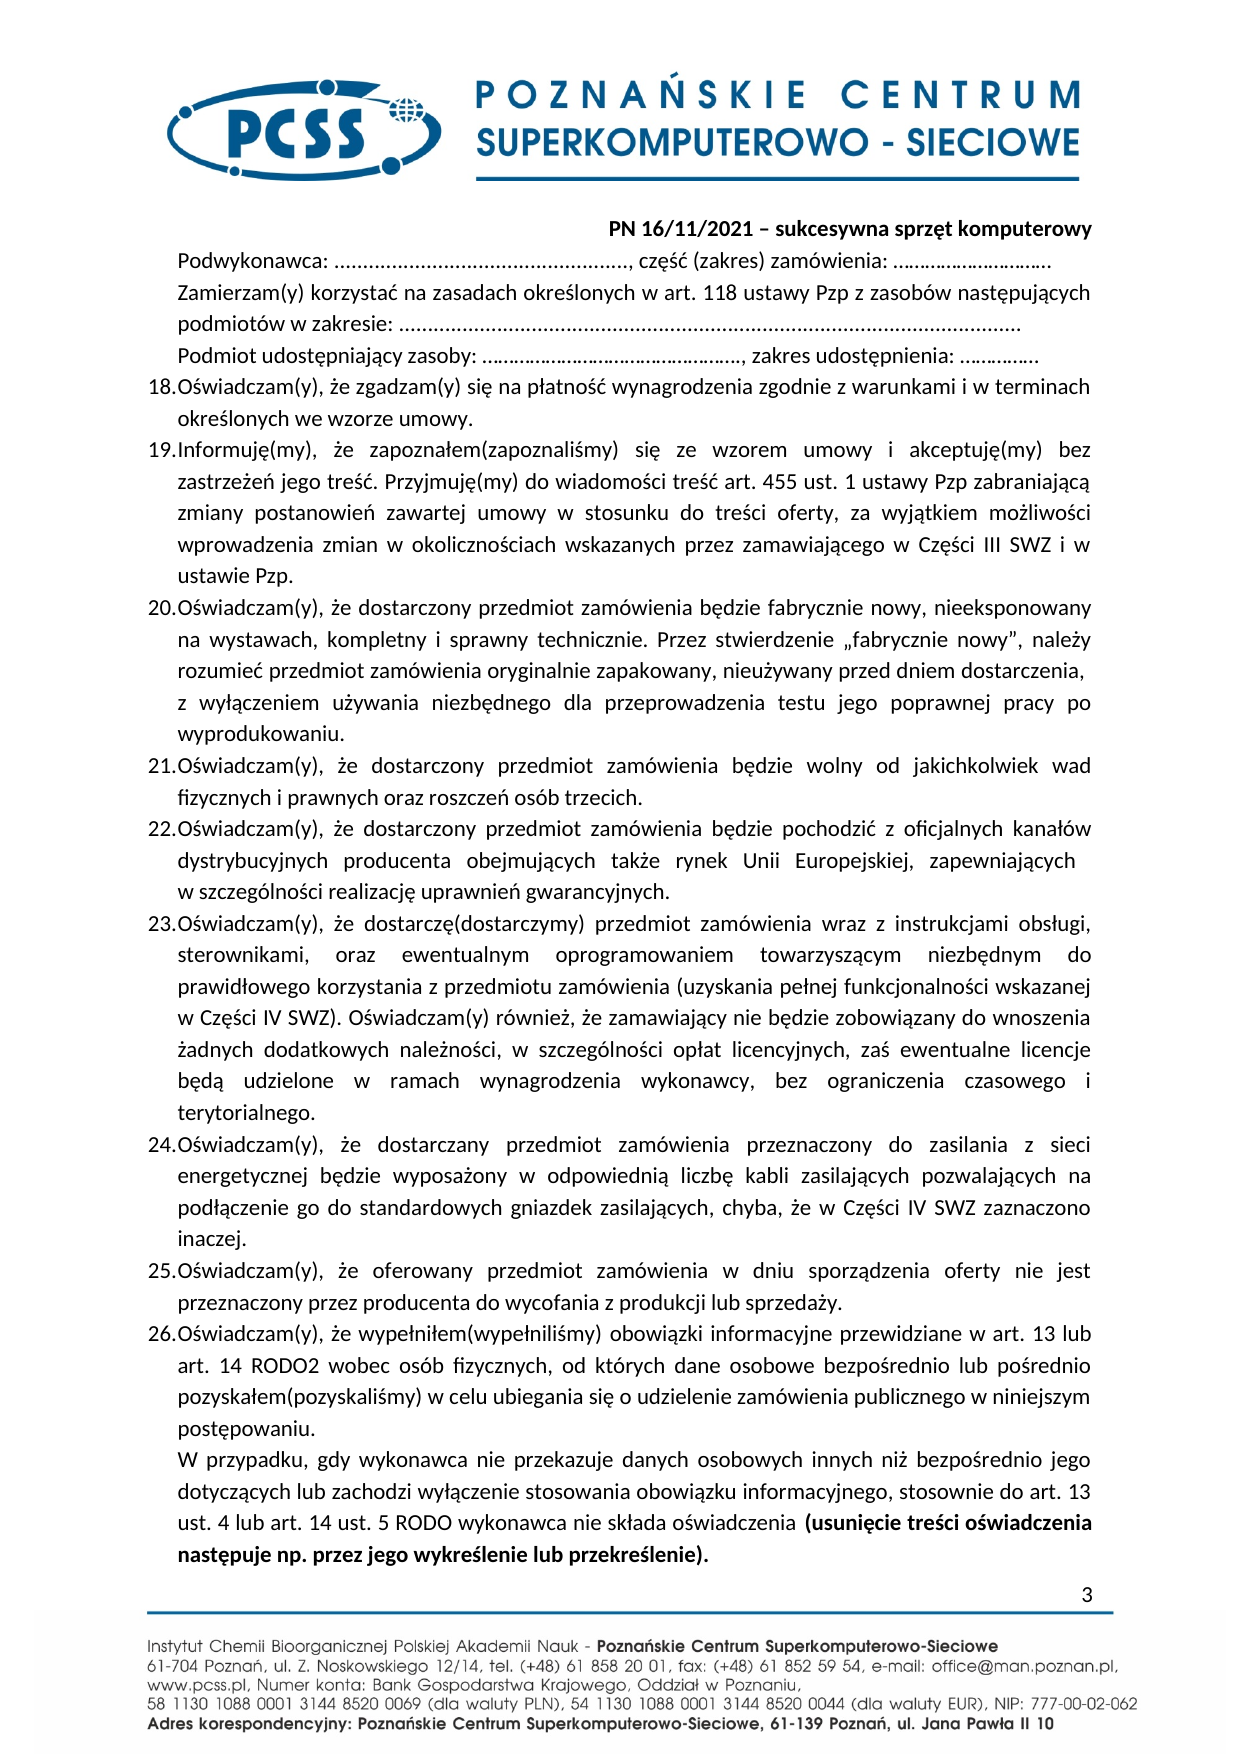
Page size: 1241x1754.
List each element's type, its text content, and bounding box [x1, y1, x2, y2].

list Oświadczam(y), że wypełniłem(wypełniliśmy) obowiązki informacyjne przewidziane w art. 13 lub art. 14 RODO2 wobec osób fizycznych, od których dane osobowe bezpośrednio lub pośrednio pozyskałem(pozyskaliśmy) w celu ubiegania się o udzielenie zamówienia publicznego w niniejszym postępowaniu. [148, 1319, 1092, 1442]
picture [33, 1609, 1227, 1754]
list Oświadczam(y), że dostarczony przedmiot zamówienia będzie fabrycznie nowy, nieeksponowany na wystawach, kompletny i sprawny technicznie. Przez stwierdzenie „fabrycznie nowy”, należy rozumieć przedmiot zamówienia oryginalnie zapakowany, nieużywany przed dniem dostarczenia, z wyłączeniem używania niezbędnego dla przeprowadzenia testu jego poprawnej pracy po wyprodukowaniu. [148, 593, 1092, 747]
list Oświadczam(y), że dostarczany przedmiot zamówienia przeznaczony do zasilania z sieci energetycznej będzie wyposażony w odpowiednią liczbę kabli zasilających pozwalających na podłączenie go do standardowych gniazdek zasilających, chyba, że w Części IV SWZ zaznaczono inaczej. [148, 1130, 1092, 1252]
text Podmiot udostępniający zasoby: …………………………………………., zakres udostępnienia: …………… [148, 341, 1092, 369]
list Oświadczam(y), że zgadzam(y) się na płatność wynagrodzenia zgodnie z warunkami i w terminach określonych we wzorze umowy. [148, 372, 1092, 432]
picture [59, 0, 1186, 181]
text Podwykonawca: ..................................................., część (zakres) zamówienia: ………………………… [148, 246, 1092, 274]
list Oświadczam(y), że dostarczony przedmiot zamówienia będzie pochodzić z oficjalnych kanałów dystrybucyjnych producenta obejmujących także rynek Unii Europejskiej, zapewniających w szczególności realizację uprawnień gwarancyjnych. [148, 814, 1092, 905]
text Zamierzam(y) korzystać na zasadach określonych w art. 118 ustawy Pzp z zasobów następujących podmiotów w zakresie: ............................................................................................................ [177, 278, 1092, 337]
list Oświadczam(y), że oferowany przedmiot zamówienia w dniu sporządzenia oferty nie jest przeznaczony przez producenta do wycofania z produkcji lub sprzedaży. [148, 1256, 1092, 1316]
text W przypadku, gdy wykonawca nie przekazuje danych osobowych innych niż bezpośrednio jego dotyczących lub zachodzi wyłączenie stosowania obowiązku informacyjnego, stosownie do art. 13 ust. 4 lub art. 14 ust. 5 RODO wykonawca nie składa oświadczenia (usunięcie treści oświadczenia następuje np. przez jego wykreślenie lub przekreślenie). [177, 1445, 1092, 1568]
list Oświadczam(y), że dostarczony przedmiot zamówienia będzie wolny od jakichkolwiek wad fizycznych i prawnych oraz roszczeń osób trzecich. [148, 751, 1092, 811]
list Informuję(my), że zapoznałem(zapoznaliśmy) się ze wzorem umowy i akceptuję(my) bez zastrzeżeń jego treść. Przyjmuję(my) do wiadomości treść art. 455 ust. 1 ustawy Pzp zabraniającą zmiany postanowień zawartej umowy w stosunku do treści oferty, za wyjątkiem możliwości wprowadzenia zmian w okolicznościach wskazanych przez zamawiającego w Części III SWZ i w ustawie Pzp. [148, 435, 1092, 590]
list Oświadczam(y), że dostarczę(dostarczymy) przedmiot zamówienia wraz z instrukcjami obsługi, sterownikami, oraz ewentualnym oprogramowaniem towarzyszącym niezbędnym do prawidłowego korzystania z przedmiotu zamówienia (uzyskania pełnej funkcjonalności wskazanej w Części IV SWZ). Oświadczam(y) również, że zamawiający nie będzie zobowiązany do wnoszenia żadnych dodatkowych należności, w szczególności opłat licencyjnych, zaś ewentualne licencje będą udzielone w ramach wynagrodzenia wykonawcy, bez ograniczenia czasowego i terytorialnego. [148, 909, 1092, 1126]
